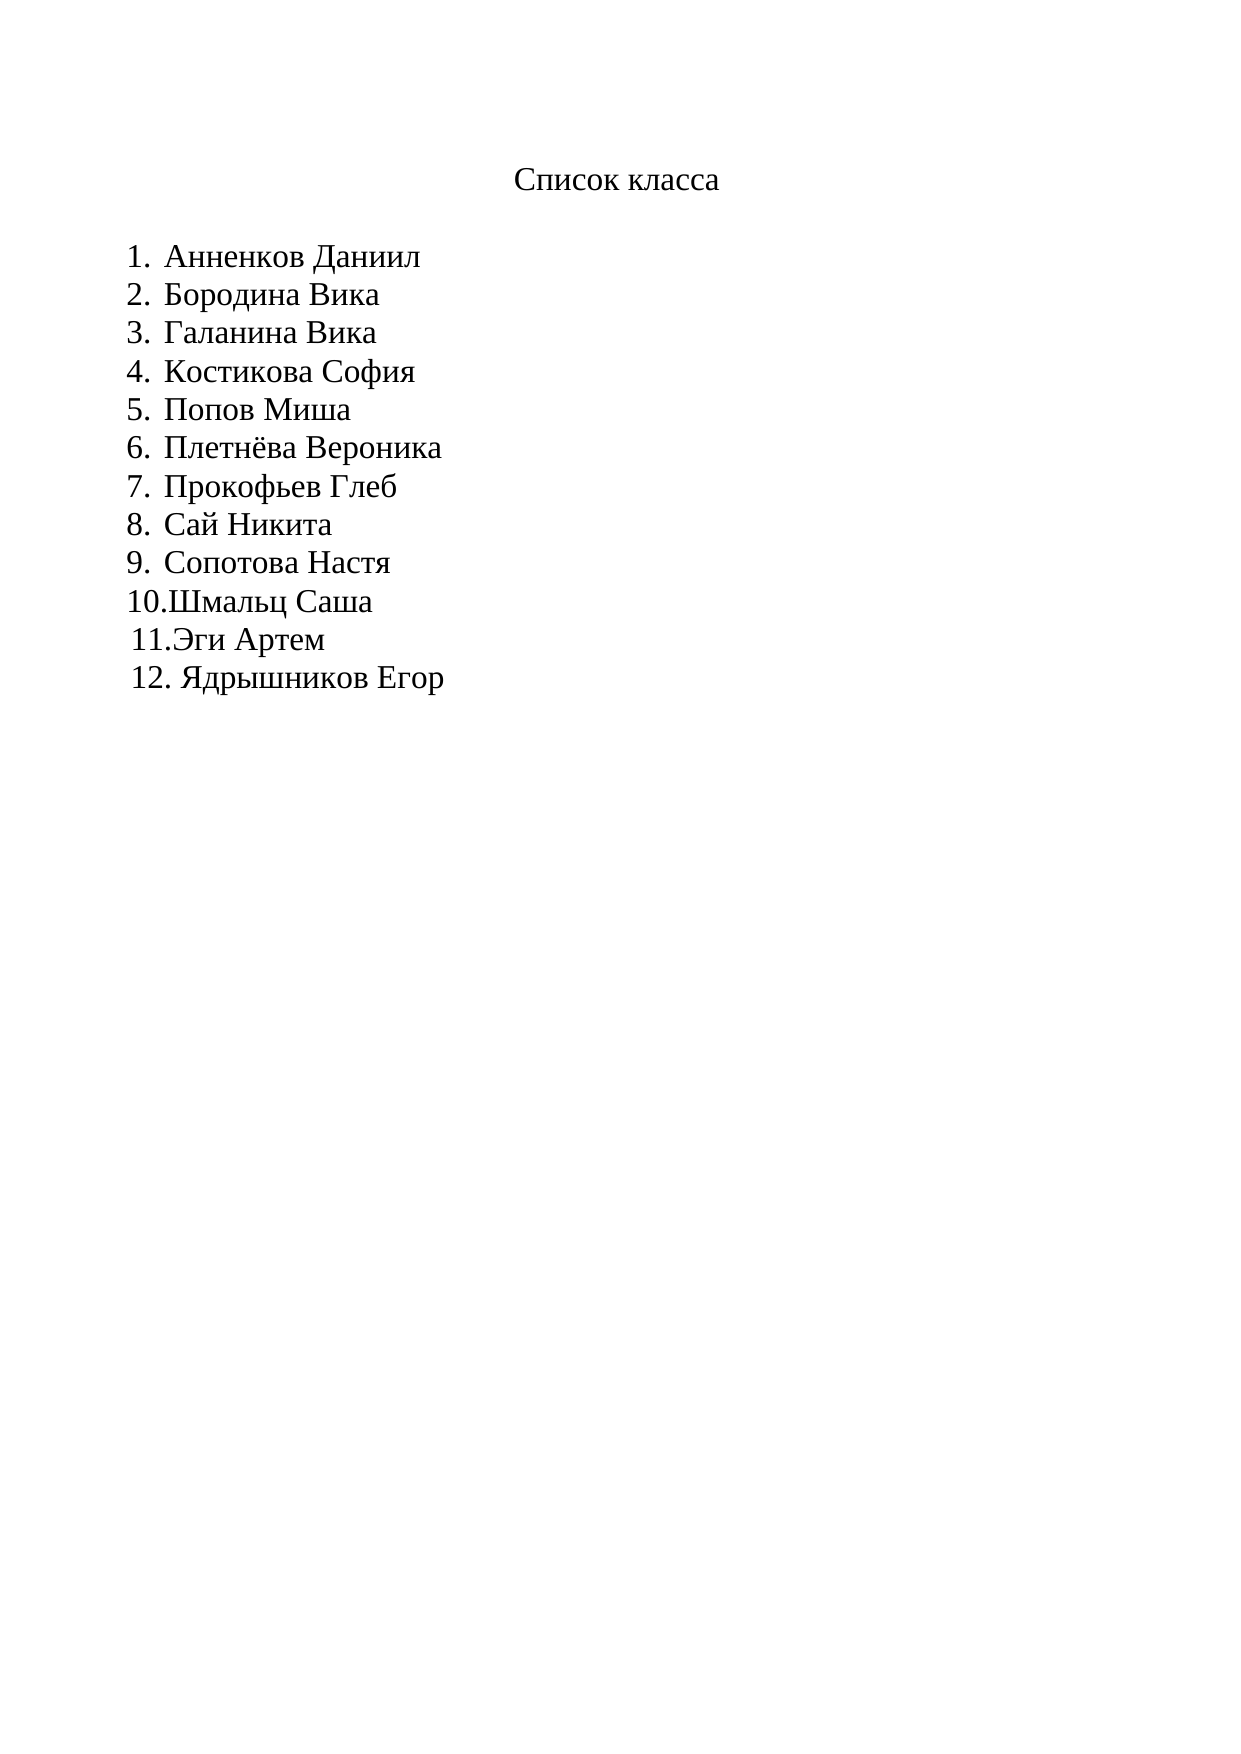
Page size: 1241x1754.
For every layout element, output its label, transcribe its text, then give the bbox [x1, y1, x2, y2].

subtitle Прокофьев Глеб [126, 466, 1152, 504]
subtitle Бородина Вика [126, 274, 1152, 313]
subtitle 10.Шмальц Саша [126, 581, 1152, 619]
subtitle Список класса [89, 159, 1152, 198]
subtitle Попов Миша [126, 389, 1152, 428]
subtitle 12. Ядрышников Егор [89, 658, 1152, 696]
subtitle Плетнёва Вероника [126, 428, 1152, 466]
subtitle Костикова София [126, 351, 1152, 389]
subtitle Анненков Даниил [126, 236, 1152, 274]
subtitle Сай Никита [126, 504, 1152, 543]
subtitle Галанина Вика [126, 313, 1152, 351]
subtitle Сопотова Настя [126, 543, 1152, 581]
subtitle 11.Эги Артем [89, 619, 1152, 658]
